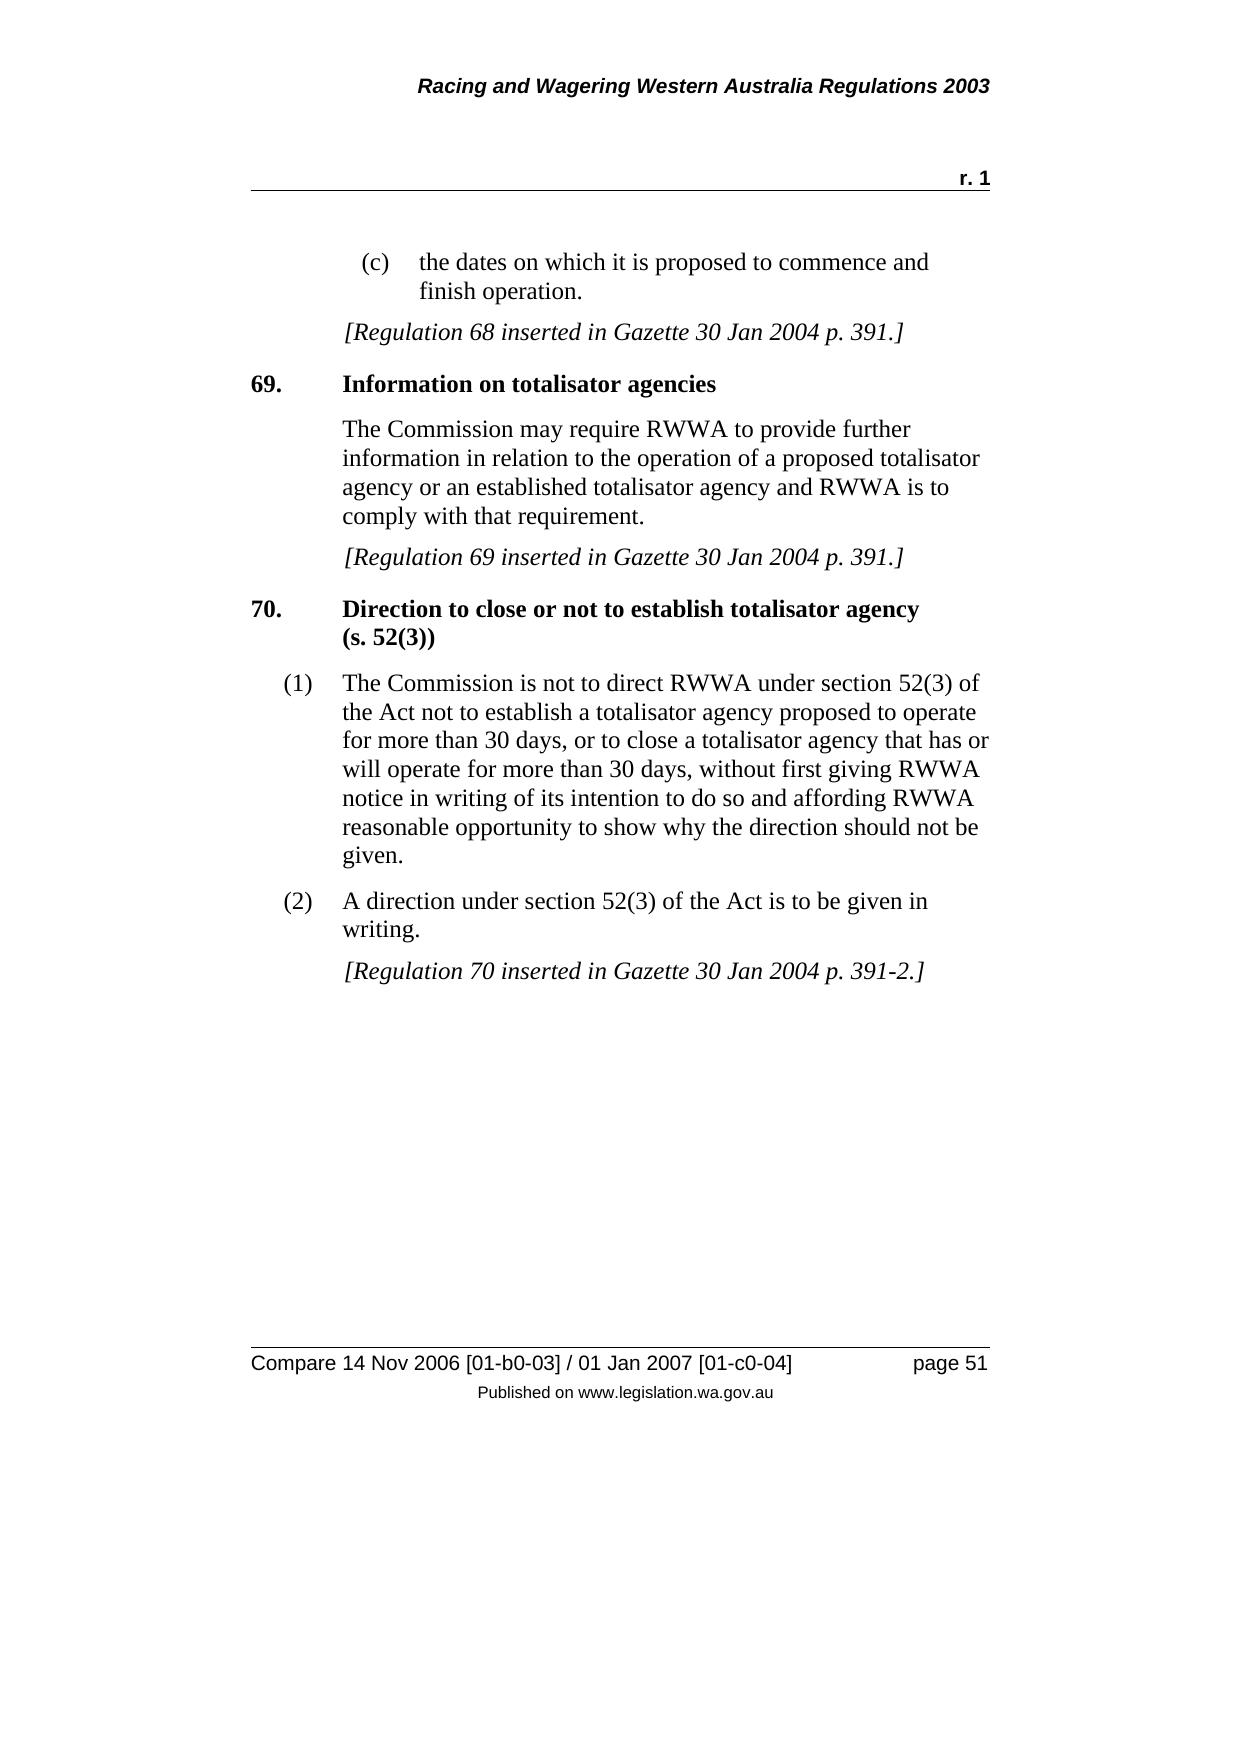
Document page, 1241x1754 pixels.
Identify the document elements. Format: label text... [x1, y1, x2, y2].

text [Regulation 70 inserted in Gazette 30 Jan 2004 p. 391-2.] [251, 956, 990, 984]
text (2) A direction under section 52(3) of the Act is to be given in writing. [251, 886, 990, 943]
text [Regulation 69 inserted in Gazette 30 Jan 2004 p. 391.] [251, 542, 990, 571]
text (c) the dates on which it is proposed to commence and finish operation. [251, 247, 990, 305]
subtitle 70. Direction to close or not to establish totalisator agency (s. 52(3)) [251, 594, 990, 651]
subtitle 69. Information on totalisator agencies [251, 369, 990, 398]
text (1) The Commission is not to direct RWWA under section 52(3) of the Act not to establish a totalisator agency proposed to operate for more than 30 days, or to close a totalisator agency that has or will operate for more than 30 days, without first giving RWWA notice in writing of its intention to do so and affording RWWA reasonable opportunity to show why the direction should not be given. [251, 668, 990, 869]
text [Regulation 68 inserted in Gazette 30 Jan 2004 p. 391.] [251, 317, 990, 346]
text The Commission may require RWWA to provide further information in relation to the operation of a proposed totalisator agency or an established totalisator agency and RWWA is to comply with that requirement. [251, 414, 990, 529]
